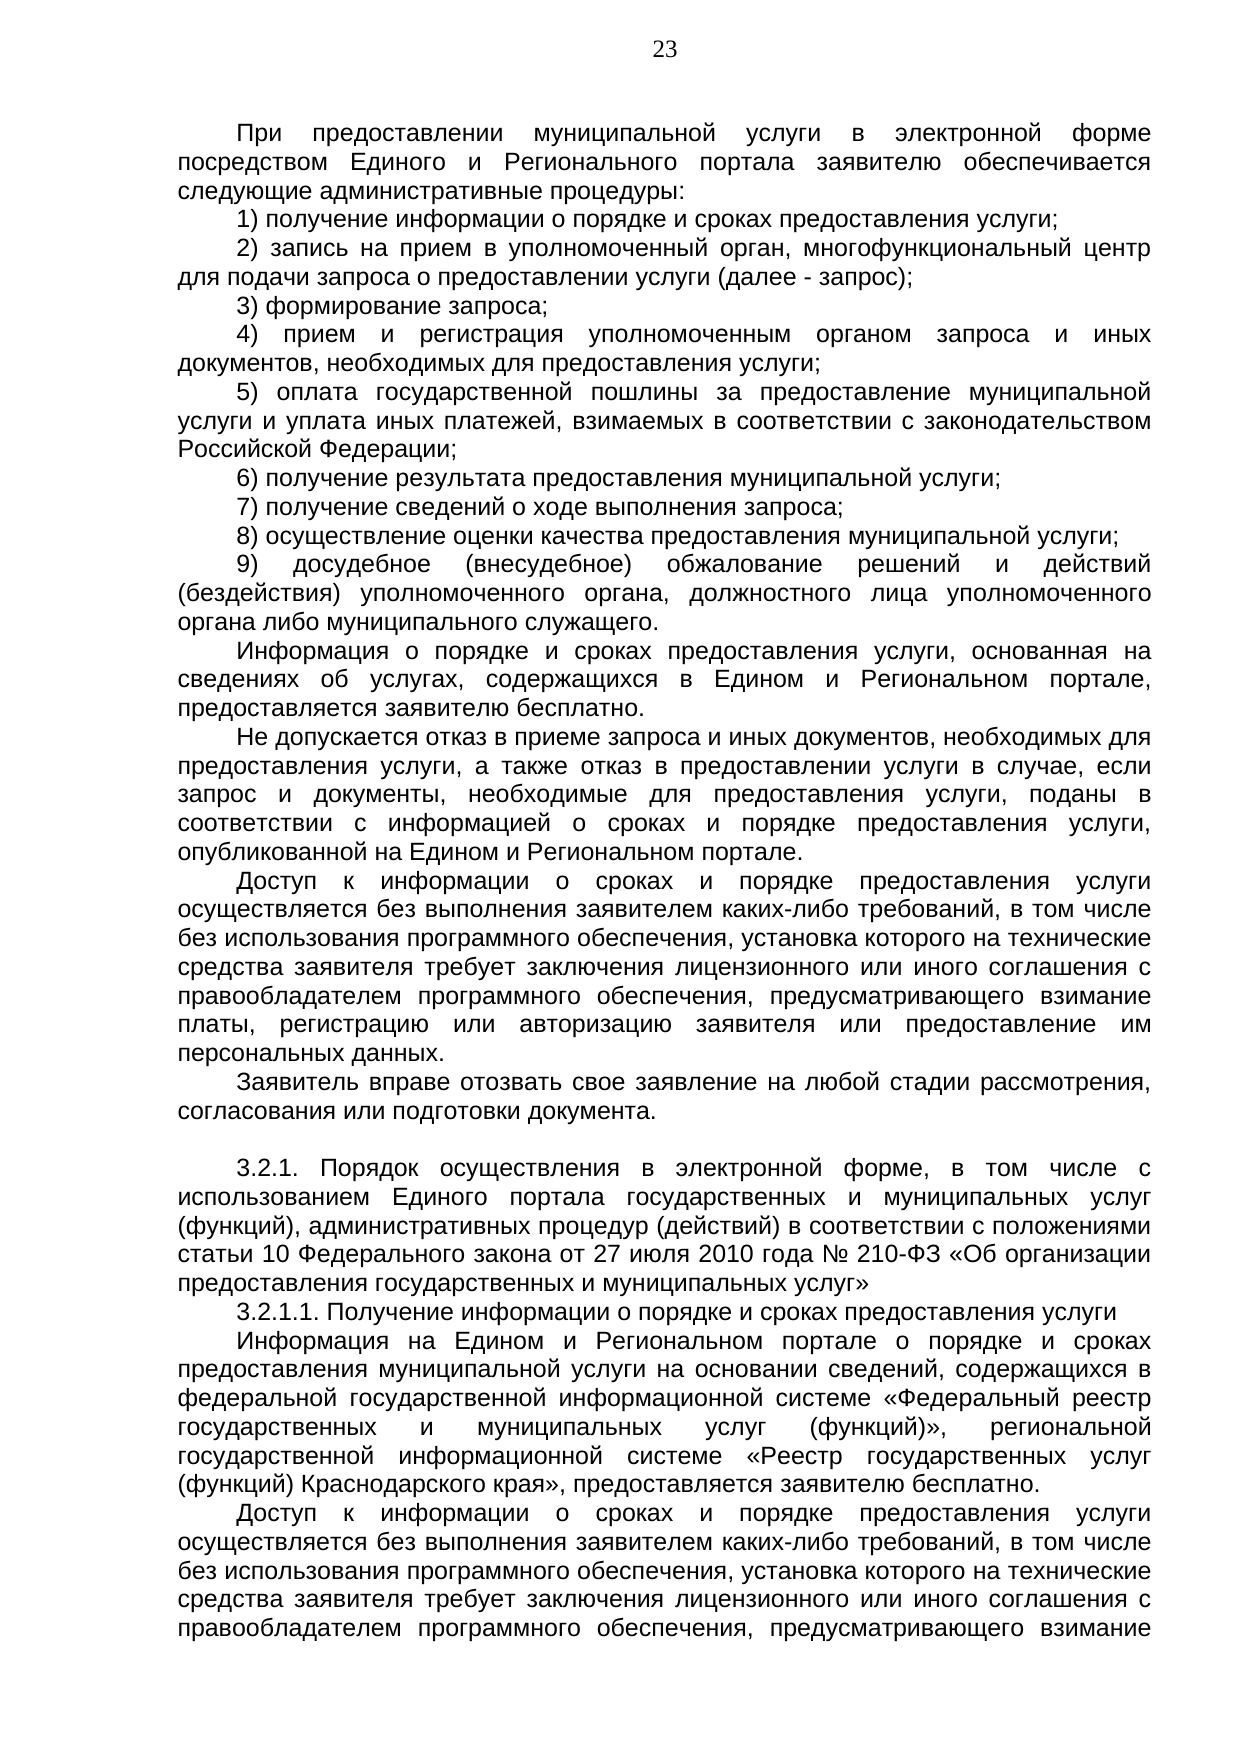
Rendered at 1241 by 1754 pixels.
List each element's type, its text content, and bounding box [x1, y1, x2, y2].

text 1) получение информации о порядке и сроках предоставления услуги; [177, 204, 1152, 233]
text При предоставлении муниципальной услуги в электронной форме посредством Единого и Регионального портала заявителю обеспечивается следующие административные процедуры: [177, 118, 1152, 204]
text Заявитель вправе отозвать свое заявление на любой стадии рассмотрения, согласования или подготовки документа. [177, 1067, 1152, 1124]
text 5) оплата государственной пошлины за предоставление муниципальной услуги и уплата иных платежей, взимаемых в соответствии с законодательством Российской Федерации; [177, 377, 1152, 463]
text 4) прием и регистрация уполномоченным органом запроса и иных документов, необходимых для предоставления услуги; [177, 319, 1152, 377]
text Не допускается отказ в приеме запроса и иных документов, необходимых для предоставления услуги, а также отказ в предоставлении услуги в случае, если запрос и документы, необходимые для предоставления услуги, поданы в соответствии с информацией о сроках и порядке предоставления услуги, опубликованной на Едином и Региональном портале. [177, 722, 1152, 866]
text 9) досудебное (внесудебное) обжалование решений и действий (бездействия) уполномоченного органа, должностного лица уполномоченного органа либо муниципального служащего. [177, 549, 1152, 636]
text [177, 1498, 1152, 1642]
text 8) осуществление оценки качества предоставления муниципальной услуги; [177, 521, 1152, 549]
text 3) формирование запроса; [177, 291, 1152, 319]
text 3.2.1.1. Получение информации о порядке и сроках предоставления услуги [177, 1297, 1152, 1326]
text 7) получение сведений о ходе выполнения запроса; [177, 492, 1152, 521]
text Информация о порядке и сроках предоставления услуги, основанная на сведениях об услугах, содержащихся в Едином и Региональном портале, предоставляется заявителю бесплатно. [177, 636, 1152, 722]
text 2) запись на прием в уполномоченный орган, многофункциональный центр для подачи запроса о предоставлении услуги (далее - запрос); [177, 233, 1152, 291]
text 6) получение результата предоставления муниципальной услуги; [177, 463, 1152, 492]
text Информация на Едином и Региональном портале о порядке и сроках предоставления муниципальной услуги на основании сведений, содержащихся в федеральной государственной информационной системе «Федеральный реестр государственных и муниципальных услуг (функций)», региональной государственной информационной системе «Реестр государственных услуг (функций) Краснодарского края», предоставляется заявителю бесплатно. [177, 1326, 1152, 1498]
text 3.2.1. Порядок осуществления в электронной форме, в том числе с использованием Единого портала государственных и муниципальных услуг (функций), административных процедур (действий) в соответствии с положениями статьи 10 Федерального закона от 27 июля 2010 года № 210-ФЗ «Об организации предоставления государственных и муниципальных услуг» [177, 1153, 1152, 1297]
